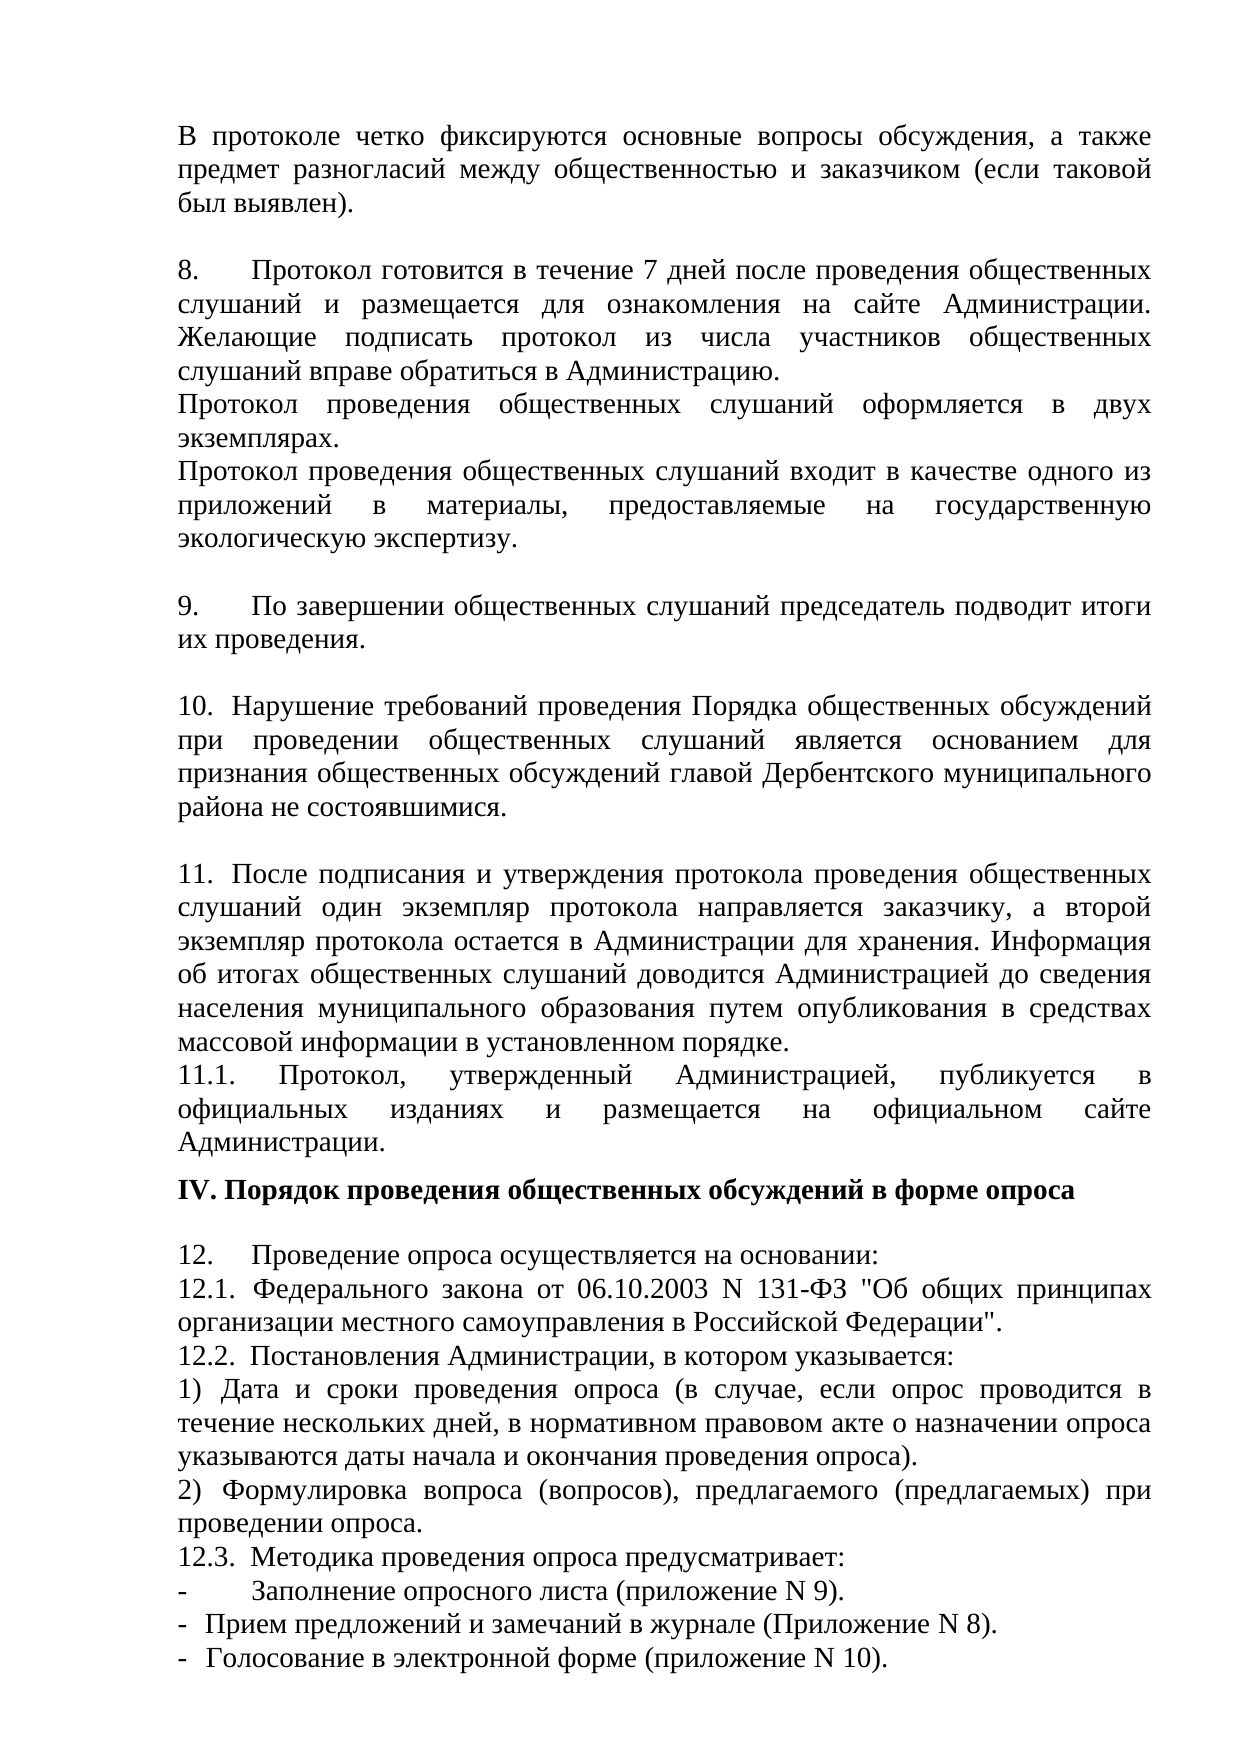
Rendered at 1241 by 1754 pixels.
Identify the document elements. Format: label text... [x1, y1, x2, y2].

list Протокол готовится в течение 7 дней после проведения общественных слушаний и размещается для ознакомления на сайте Администрации. Желающие подписать протокол из числа участников общественных слушаний вправе обратиться в Администрацию. [177, 252, 1152, 386]
text В протоколе четко фиксируются основные вопросы обсуждения, а также предмет разногласий между общественностью и заказчиком (если таковой был выявлен). [177, 118, 1152, 219]
list Постановления Администрации, в котором указывается: [177, 1338, 1152, 1371]
list Проведение опроса осуществляется на основании: [177, 1237, 1152, 1271]
list Формулировка вопроса (вопросов), предлагаемого (предлагаемых) при проведении опроса. [177, 1472, 1152, 1539]
text Протокол проведения общественных слушаний оформляется в двух экземплярах. [177, 386, 1152, 453]
list Федерального закона от 06.10.2003 N 131-ФЗ "Об общих принципах организации местного самоуправления в Российской Федерации". [177, 1271, 1152, 1338]
text IV. Порядок проведения общественных обсуждений в форме опроса [177, 1172, 1152, 1206]
text Протокол проведения общественных слушаний входит в качестве одного из приложений в материалы, предоставляемые на государственную экологическую экспертизу. [177, 453, 1152, 554]
list Голосование в электронной форме (приложение N 10). [177, 1640, 1152, 1673]
list По завершении общественных слушаний председатель подводит итоги их проведения. [177, 588, 1152, 655]
list Нарушение требований проведения Порядка общественных обсуждений при проведении общественных слушаний является основанием для признания общественных обсуждений главой Дербентского муниципального района не состоявшимися. [177, 688, 1152, 822]
list Дата и сроки проведения опроса (в случае, если опрос проводится в течение нескольких дней, в нормативном правовом акте о назначении опроса указываются даты начала и окончания проведения опроса). [177, 1371, 1152, 1472]
list Прием предложений и замечаний в журнале (Приложение N 8). [177, 1606, 1152, 1640]
text 11.1. Протокол, утвержденный Администрацией, публикуется в официальных изданиях и размещается на официальном сайте Администрации. [177, 1057, 1152, 1158]
list Методика проведения опроса предусматривает: [177, 1539, 1152, 1573]
list После подписания и утверждения протокола проведения общественных слушаний один экземпляр протокола направляется заказчику, а второй экземпляр протокола остается в Администрации для хранения. Информация об итогах общественных слушаний доводится Администрацией до сведения населения муниципального образования путем опубликования в средствах массовой информации в установленном порядке. [177, 856, 1152, 1057]
list Заполнение опросного листа (приложение N 9). [177, 1573, 1152, 1606]
